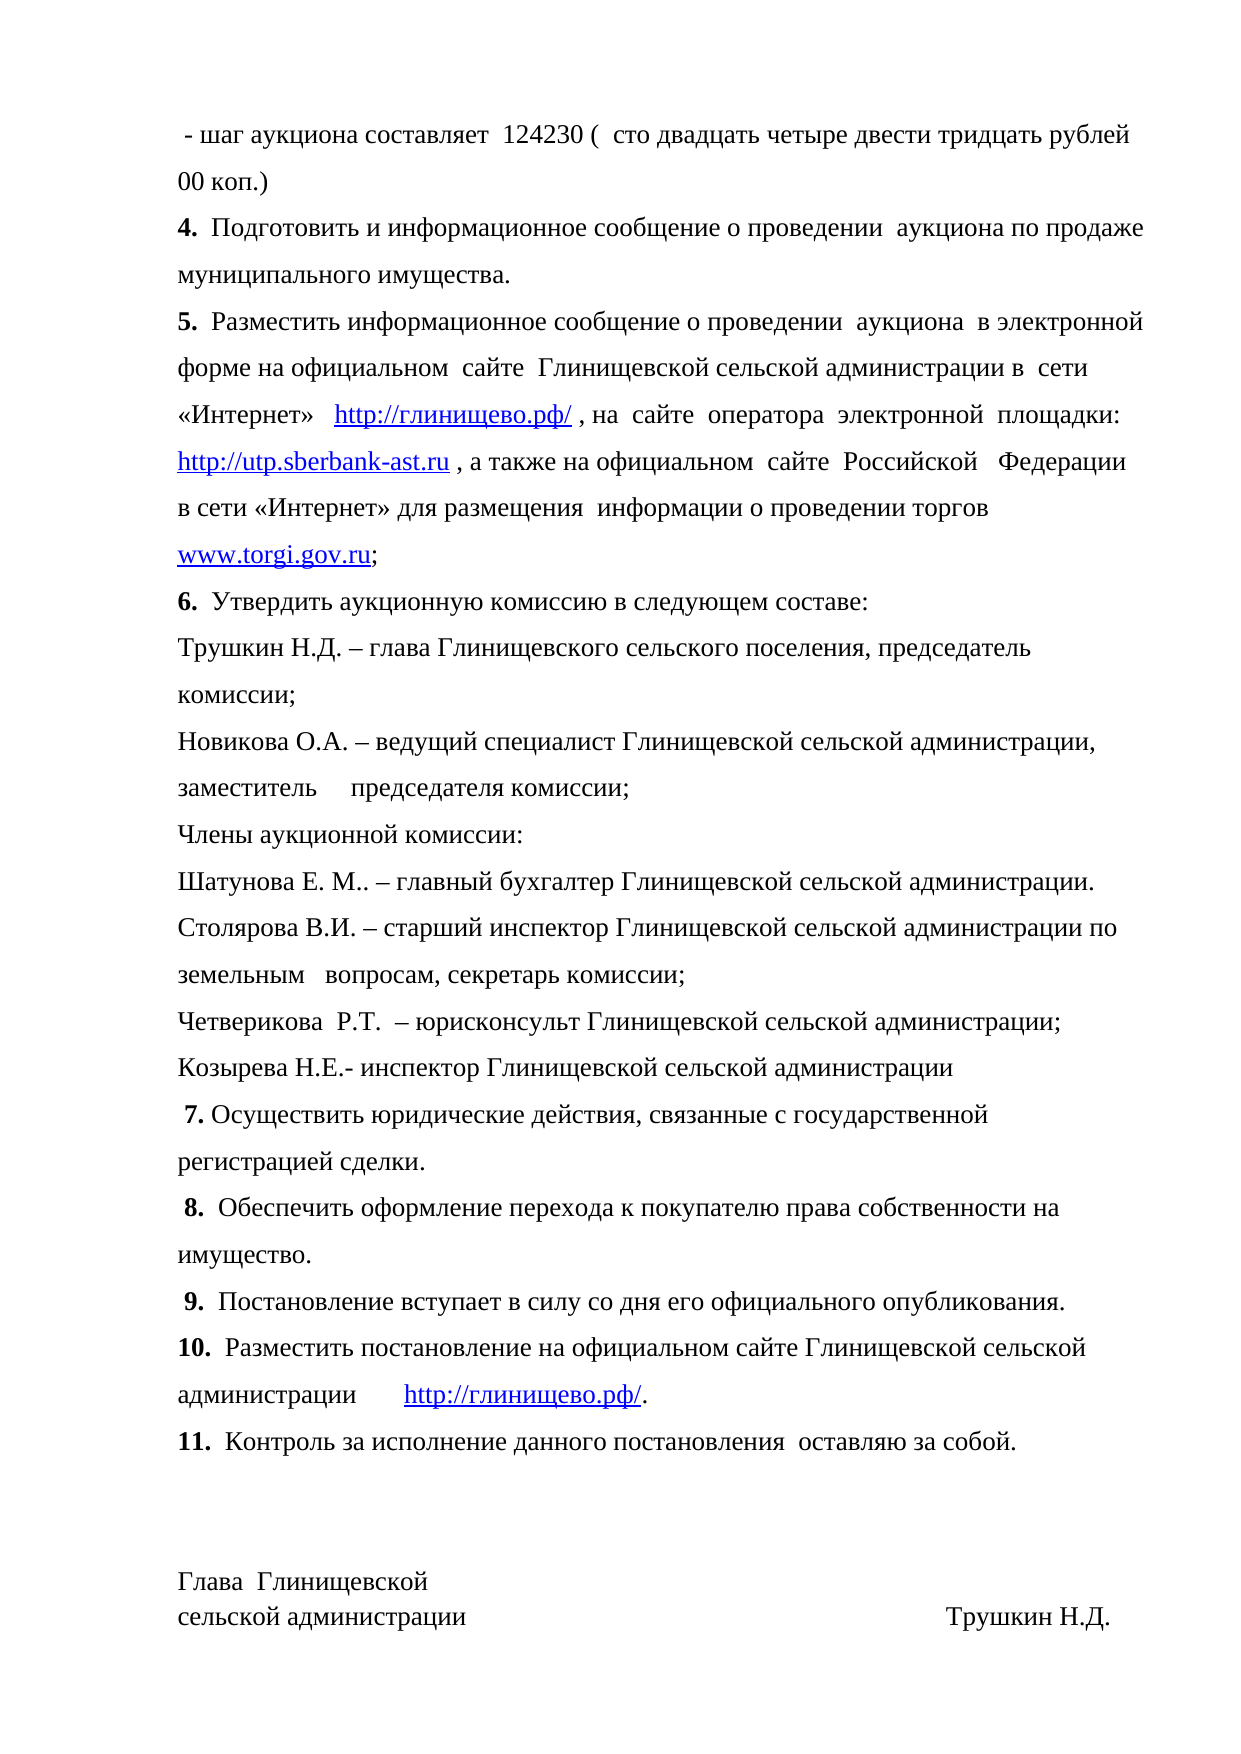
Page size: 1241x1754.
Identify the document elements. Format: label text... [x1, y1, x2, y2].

text Члены аукционной комиссии: [177, 818, 1152, 849]
text 11. Контроль за исполнение данного постановления оставляю за собой. [177, 1425, 1152, 1456]
text 9. Постановление вступает в силу со дня его официального опубликования. [177, 1285, 1152, 1316]
text 5. Разместить информационное сообщение о проведении аукциона в электронной форме на официальном сайте Глинищевской сельской администрации в сети «Интернет» http://глинищево.рф/ , на сайте оператора электронной площадки: [177, 305, 1152, 429]
text Четверикова Р.Т. – юрисконсульт Глинищевской сельской администрации; [177, 1005, 1152, 1036]
text Козырева Н.Е.- инспектор Глинищевской сельской администрации [177, 1051, 1152, 1083]
text - шаг аукциона составляет 124230 ( сто двадцать четыре двести тридцать рублей 00 коп.) [177, 118, 1152, 196]
text Шатунова Е. М.. – главный бухгалтер Глинищевской сельской администрации. [177, 865, 1152, 896]
text 7. Осуществить юридические действия, связанные с государственной регистрацией сделки. [177, 1098, 1152, 1176]
text 10. Разместить постановление на официальном сайте Глинищевской сельской администрации http://глинищево.рф/. [177, 1331, 1152, 1409]
text 6. Утвердить аукционную комиссию в следующем составе: [177, 585, 1152, 616]
text Новикова О.А. – ведущий специалист Глинищевской сельской администрации, заместитель председателя комиссии; [177, 725, 1152, 803]
text Глава Глинищевской [177, 1565, 1152, 1596]
text 4. Подготовить и информационное сообщение о проведении аукциона по продаже муниципального имущества. [177, 211, 1152, 289]
text Трушкин Н.Д. – глава Глинищевского сельского поселения, председатель комиссии; [177, 631, 1152, 709]
text Столярова В.И. – старший инспектор Глинищевской сельской администрации по земельным вопросам, секретарь комиссии; [177, 911, 1152, 989]
text 8. Обеспечить оформление перехода к покупателю права собственности на имущество. [177, 1191, 1152, 1269]
text http://utp.sberbank-ast.ru , а также на официальном сайте Российской Федерации в сети «Интернет» для размещения информации о проведении торгов www.torgi.gov.ru; [177, 445, 1152, 569]
text сельской администрации Трушкин Н.Д. [177, 1601, 1152, 1632]
